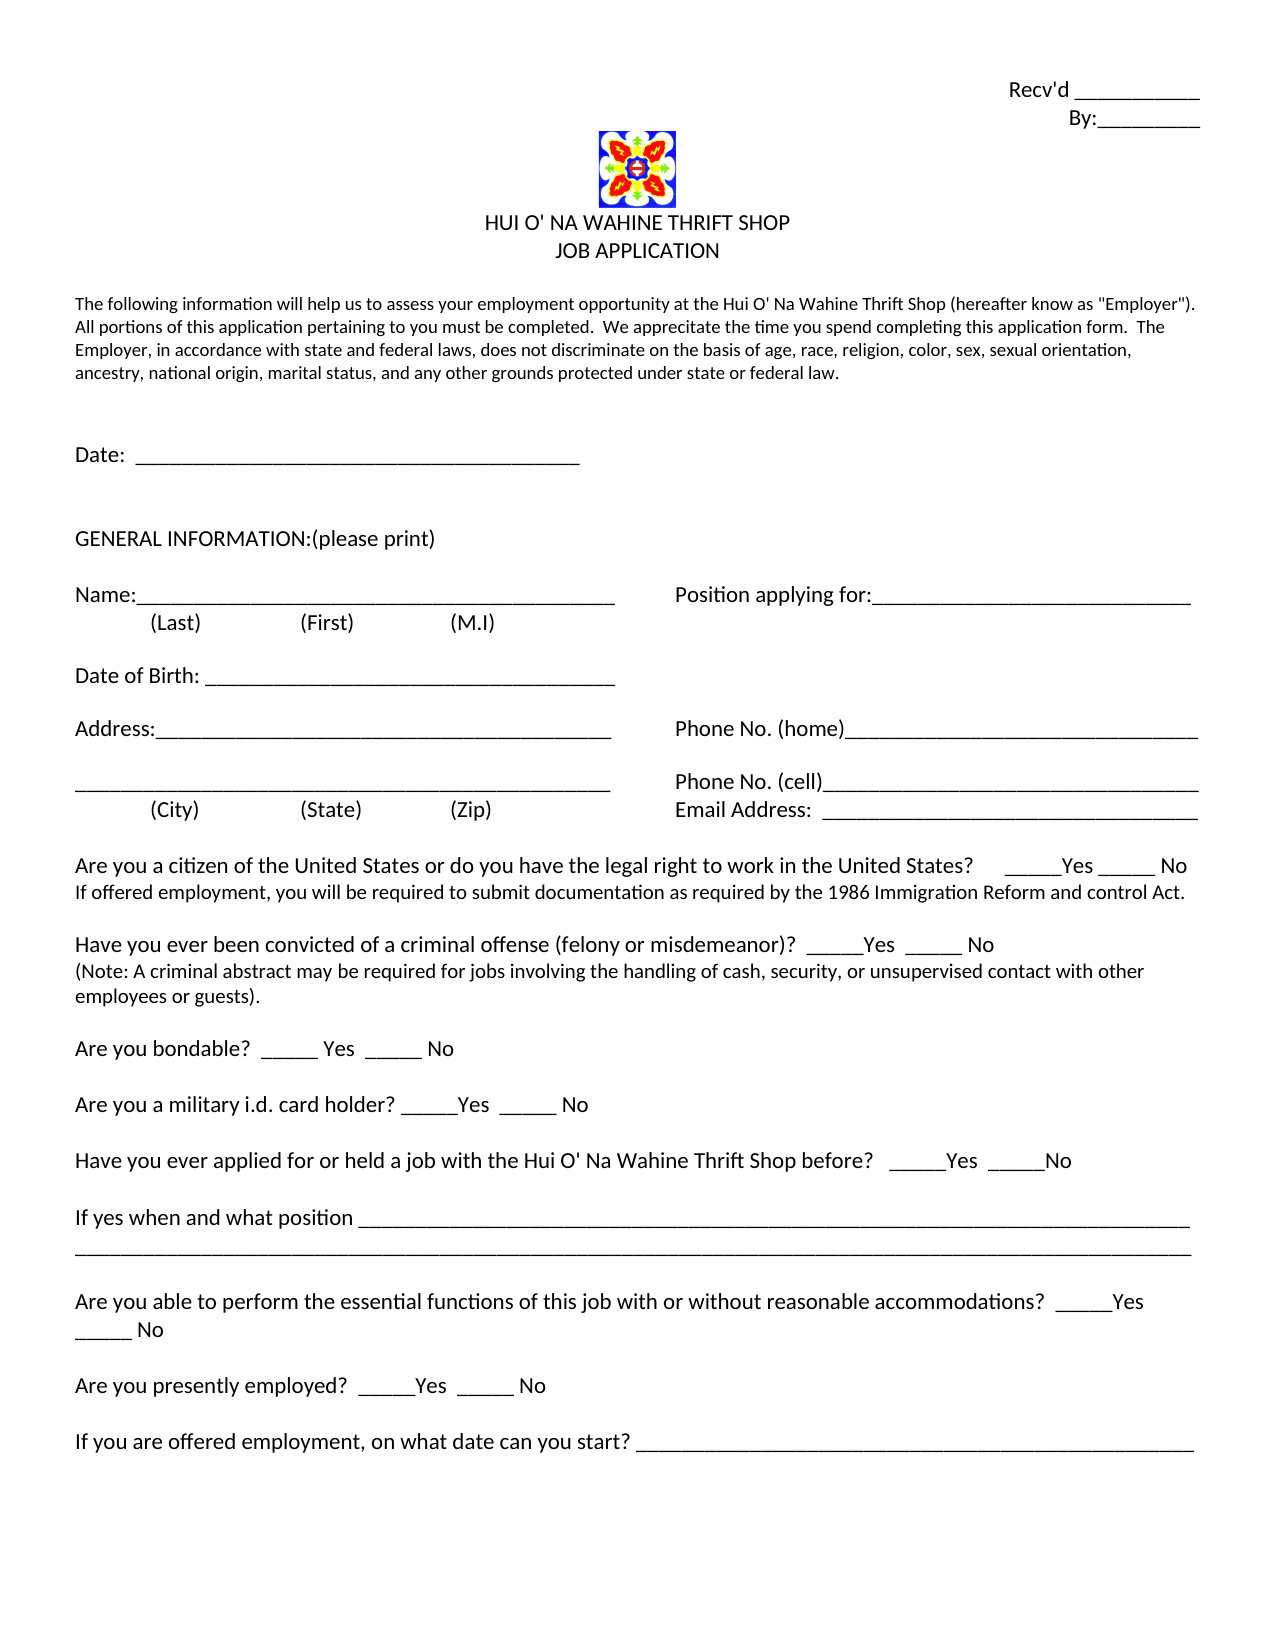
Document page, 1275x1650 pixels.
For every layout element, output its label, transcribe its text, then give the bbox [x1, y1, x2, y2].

text Have you ever been convicted of a criminal offense (felony or misdemeanor)? _____Yes _____ No [75, 930, 1200, 958]
text Date of Birth: ____________________________________ [75, 661, 1200, 689]
text _______________________________________________ Phone No. (cell)_________________________________ [75, 767, 1200, 795]
text The following information will help us to assess your employment opportunity at the Hui O' Na Wahine Thrift Shop (hereafter know as "Employer"). All portions of this application pertaining to you must be completed. We apprecitate the time you spend completing this application form. The Employer, in accordance with state and federal laws, does not discriminate on the basis of age, race, religion, color, sex, sexual orientation, ancestry, national origin, marital status, and any other grounds protected under state or federal law. [75, 292, 1200, 384]
picture [590, 131, 685, 209]
text __________________________________________________________________________________________________ [75, 1231, 1200, 1259]
text If offered employment, you will be required to submit documentation as required by the 1986 Immigration Reform and control Act. [75, 879, 1200, 905]
text (City) (State) (Zip) Email Address: _________________________________ [75, 795, 1200, 823]
text If yes when and what position _________________________________________________________________________ [75, 1203, 1200, 1231]
text GENERAL INFORMATION:(please print) [75, 524, 1200, 552]
text If you are offered employment, on what date can you start? _________________________________________________ [75, 1427, 1200, 1455]
text Address:________________________________________ Phone No. (home)_______________________________ [75, 714, 1200, 742]
text (Last) (First) (M.I) [75, 608, 1200, 636]
text Are you a military i.d. card holder? _____Yes _____ No [75, 1091, 1200, 1119]
text Are you bondable? _____ Yes _____ No [75, 1034, 1200, 1063]
text Are you a citizen of the United States or do you have the legal right to work in the United States? _____Yes _____ No [75, 851, 1200, 879]
text Are you presently employed? _____Yes _____ No [75, 1371, 1200, 1399]
text Name:__________________________________________ Position applying for:____________________________ [75, 580, 1200, 608]
text (Note: A criminal abstract may be required for jobs involving the handling of cash, security, or unsupervised contact with other employees or guests). [75, 958, 1200, 1009]
text Date: _______________________________________ [75, 440, 1200, 468]
text Are you able to perform the essential functions of this job with or without reasonable accommodations? _____Yes _____ No [75, 1287, 1200, 1343]
text Have you ever applied for or held a job with the Hui O' Na Wahine Thrift Shop before? _____Yes _____No [75, 1147, 1200, 1175]
